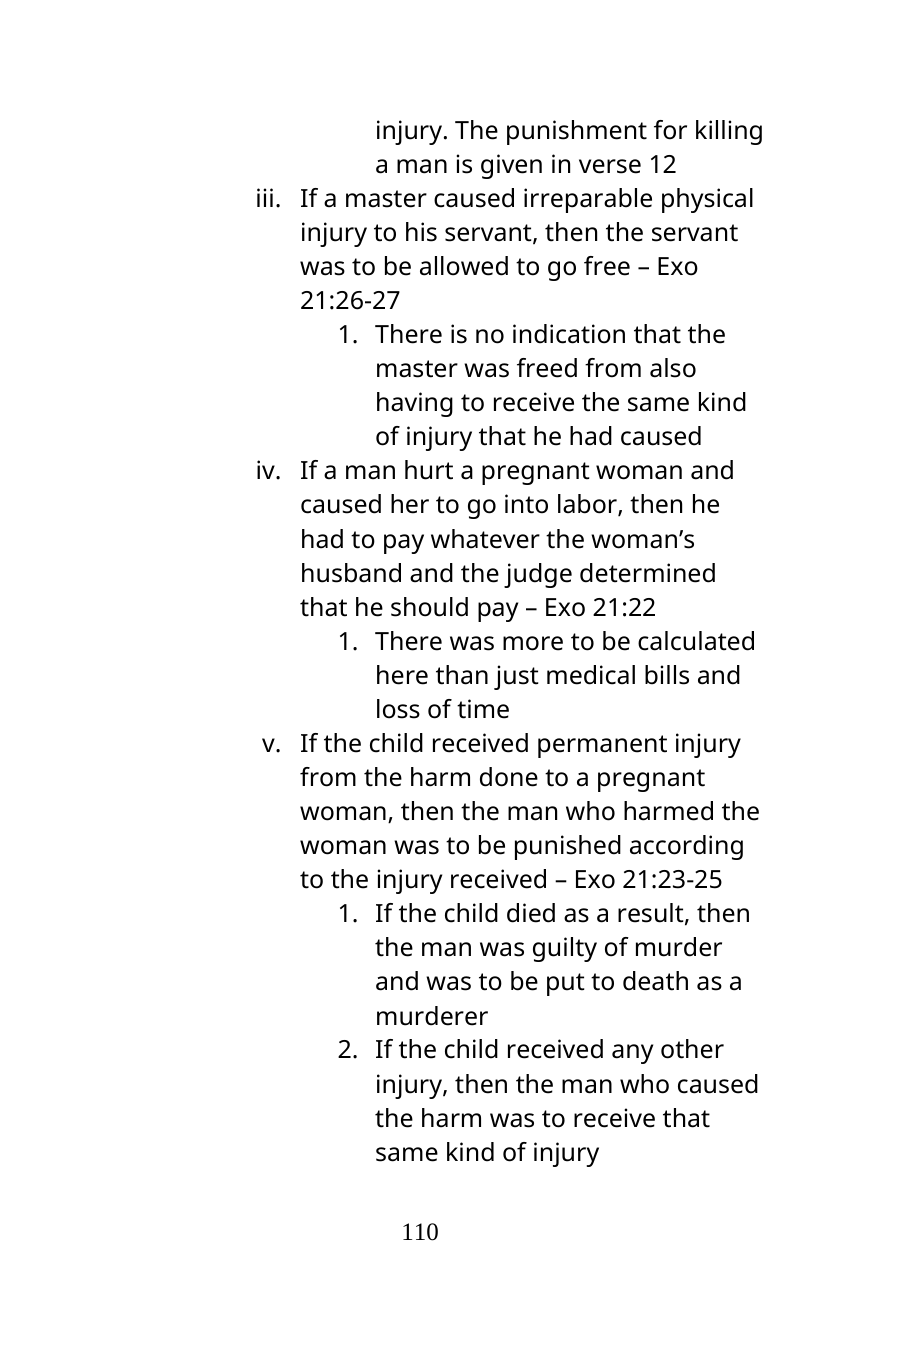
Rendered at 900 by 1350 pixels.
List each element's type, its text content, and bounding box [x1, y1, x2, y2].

list There was more to be calculated here than just medical bills and loss of time [337, 623, 765, 726]
list If the child received permanent injury from the harm done to a pregnant woman, then the man who harmed the woman was to be punished according to the injury received – Exo 21:23-25 [281, 726, 765, 896]
list If a man hurt a pregnant woman and caused her to go into labor, then he had to pay whatever the woman’s husband and the judge determined that he should pay – Exo 21:22 [281, 453, 765, 623]
list If a master caused irreparable physical injury to his servant, then the servant was to be allowed to go free – Exo 21:26-27 [281, 181, 765, 317]
list There is no indication that the master was freed from also having to receive the same kind of injury that he had caused [337, 317, 765, 453]
list If the child died as a result, then the man was guilty of murder and was to be put to death as a murderer [337, 896, 765, 1032]
list If the child received any other injury, then the man who caused the harm was to receive that same kind of injury [337, 1032, 765, 1168]
